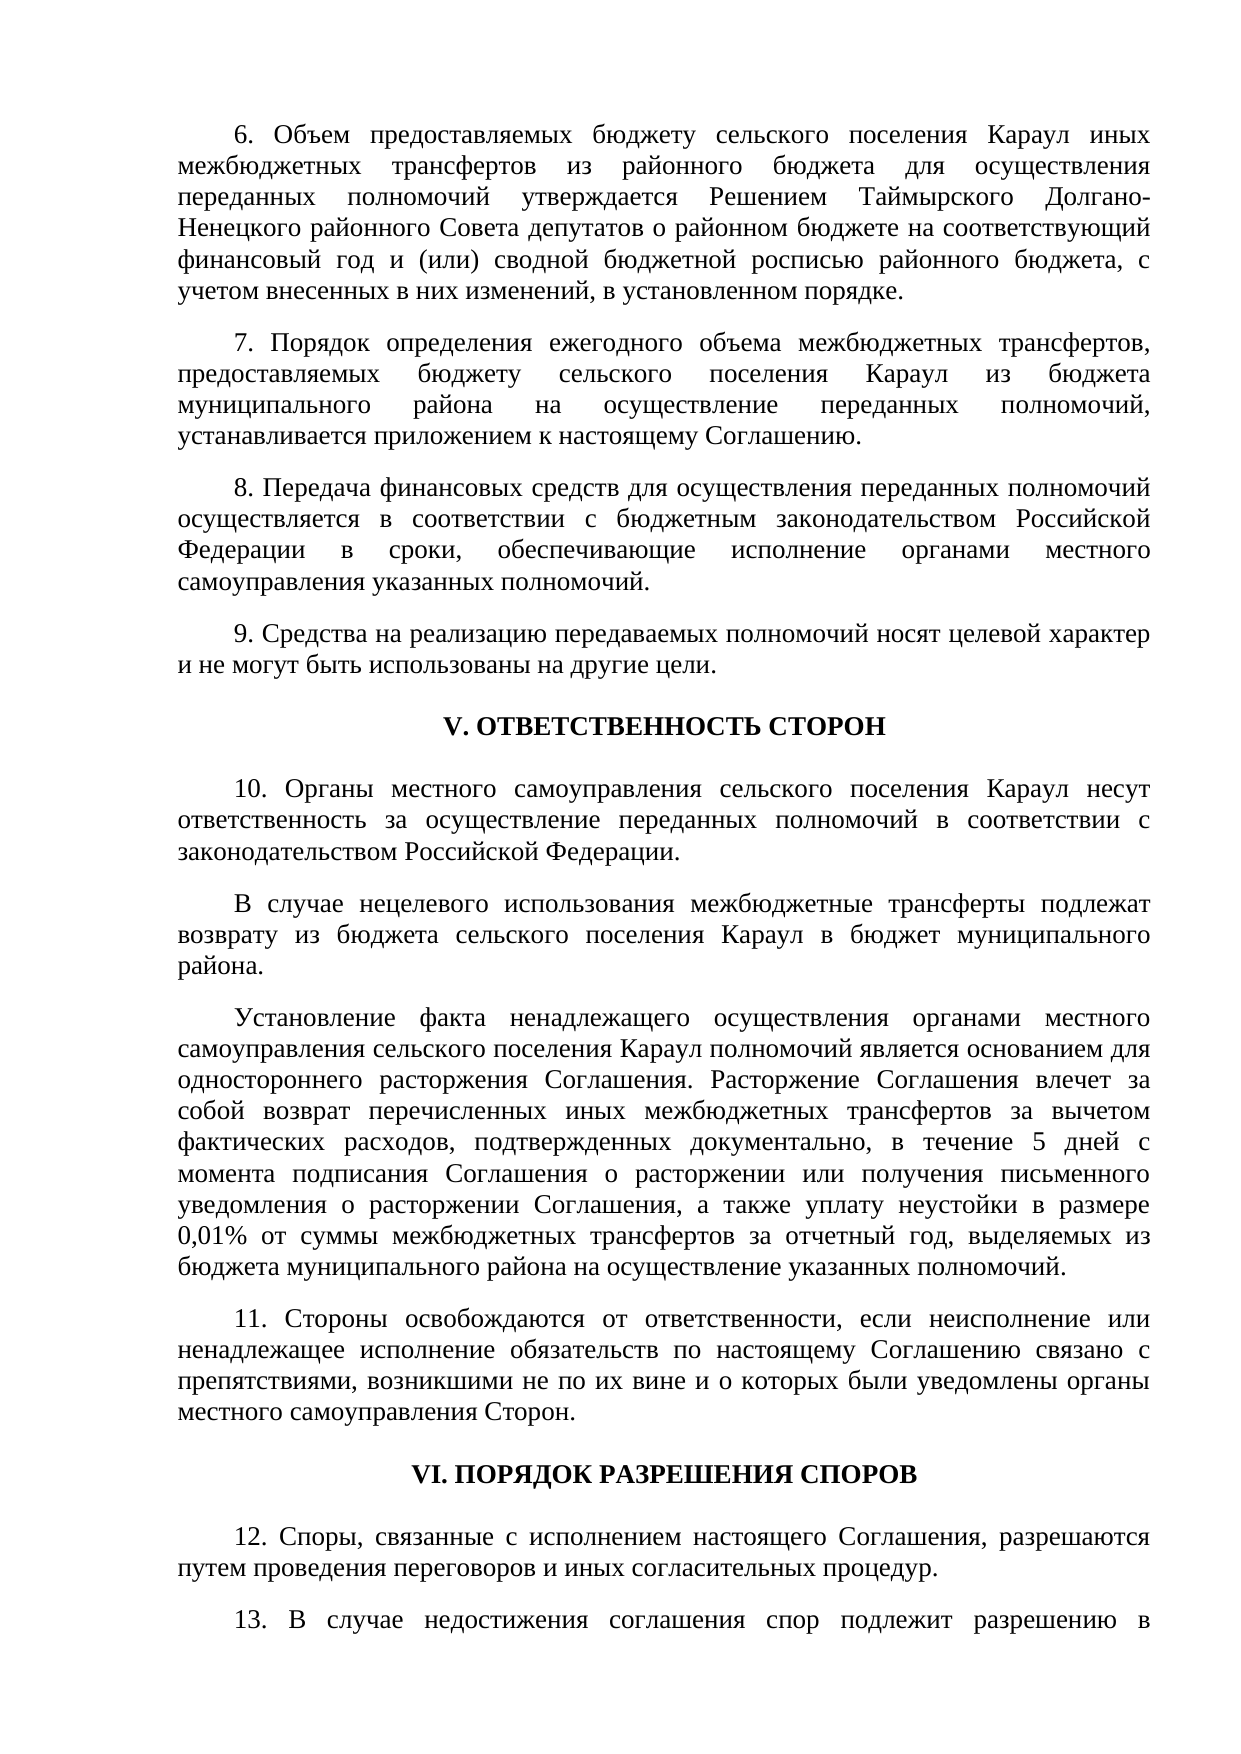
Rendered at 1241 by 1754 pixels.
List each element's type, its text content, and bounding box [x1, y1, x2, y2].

text 11. Стороны освобождаются от ответственности, если неисполнение или ненадлежащее исполнение обязательств по настоящему Соглашению связано с препятствиями, возникшими не по их вине и о которых были уведомлены органы местного самоуправления Сторон. [177, 1302, 1152, 1427]
text 8. Передача финансовых средств для осуществления переданных полномочий осуществляется в соответствии с бюджетным законодательством Российской Федерации в сроки, обеспечивающие исполнение органами местного самоуправления указанных полномочий. [177, 471, 1152, 596]
text 10. Органы местного самоуправления сельского поселения Караул несут ответственность за осуществление переданных полномочий в соответствии с законодательством Российской Федерации. [177, 772, 1152, 866]
text 6. Объем предоставляемых бюджету сельского поселения Караул иных межбюджетных трансфертов из районного бюджета для осуществления переданных полномочий утверждается Решением Таймырского Долгано-Ненецкого районного Совета депутатов о районном бюджете на соответствующий финансовый год и (или) сводной бюджетной росписью районного бюджета, с учетом внесенных в них изменений, в установленном порядке. [177, 118, 1152, 305]
title VI. ПОРЯДОК РАЗРЕШЕНИЯ СПОРОВ [177, 1458, 1152, 1489]
text Установление факта ненадлежащего осуществления органами местного самоуправления сельского поселения Караул полномочий является основанием для одностороннего расторжения Соглашения. Расторжение Соглашения влечет за собой возврат перечисленных иных межбюджетных трансфертов за вычетом фактических расходов, подтвержденных документально, в течение 5 дней с момента подписания Соглашения о расторжении или получения письменного уведомления о расторжении Соглашения, а также уплату неустойки в размере 0,01% от суммы межбюджетных трансфертов за отчетный год, выделяемых из бюджета муниципального района на осуществление указанных полномочий. [177, 1001, 1152, 1281]
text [177, 1603, 1152, 1634]
title V. ОТВЕТСТВЕННОСТЬ СТОРОН [177, 710, 1152, 741]
text 12. Споры, связанные с исполнением настоящего Соглашения, разрешаются путем проведения переговоров и иных согласительных процедур. [177, 1520, 1152, 1582]
text В случае нецелевого использования межбюджетные трансферты подлежат возврату из бюджета сельского поселения Караул в бюджет муниципального района. [177, 887, 1152, 980]
text 7. Порядок определения ежегодного объема межбюджетных трансфертов, предоставляемых бюджету сельского поселения Караул из бюджета муниципального района на осуществление переданных полномочий, устанавливается приложением к настоящему Соглашению. [177, 326, 1152, 450]
text 9. Средства на реализацию передаваемых полномочий носят целевой характер и не могут быть использованы на другие цели. [177, 617, 1152, 679]
